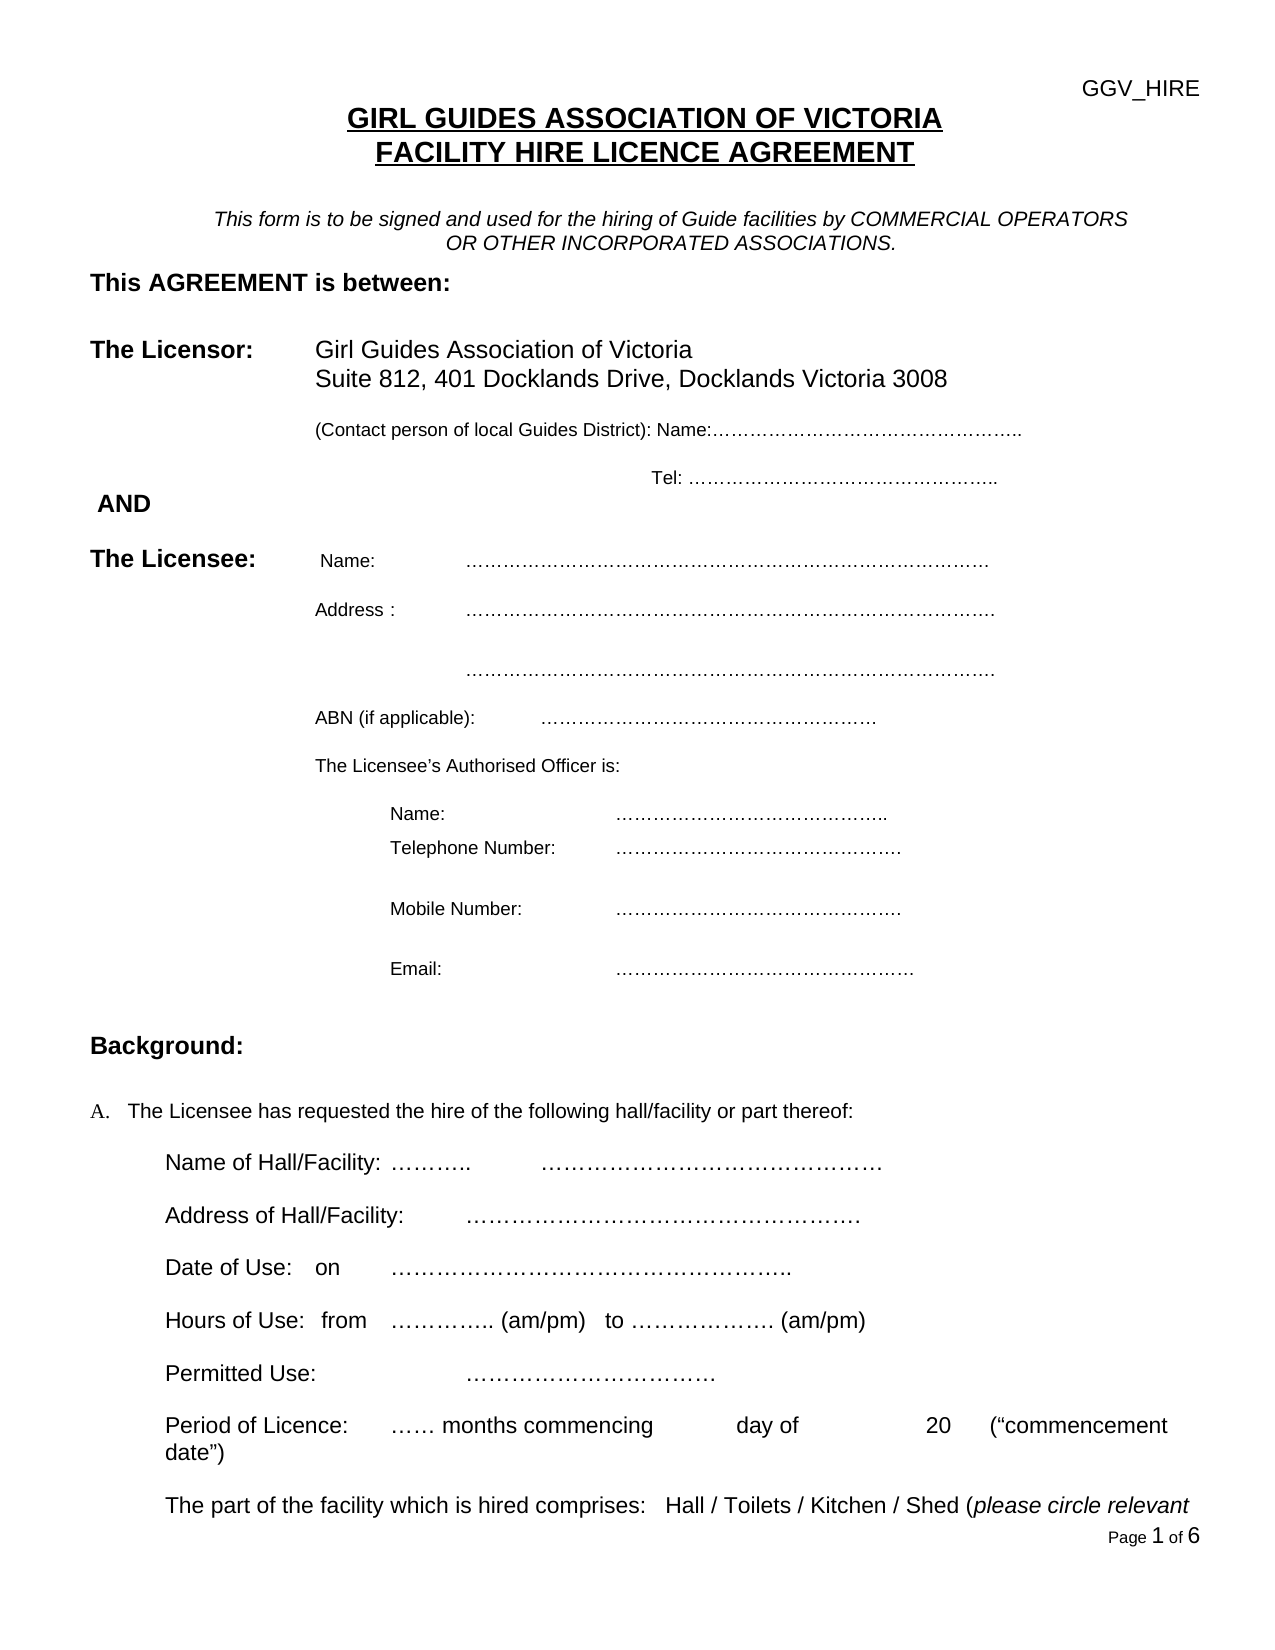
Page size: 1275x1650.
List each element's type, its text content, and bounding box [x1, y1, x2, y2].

text The Licensee: Name: ………………………………………………………………………… [90, 544, 1200, 572]
text This form is to be signed and used for the hiring of Guide facilities by COMMERCIAL OPERATORS OR OTHER INCORPORATED ASSOCIATIONS. [202, 207, 1140, 255]
text Name of Hall/Facility: ……….. ……………………………………… [165, 1149, 1200, 1175]
text Mobile Number: ………………………………………. [315, 897, 1200, 919]
text Permitted Use: …………………………… [165, 1360, 1200, 1386]
text This AGREEMENT is between: [90, 268, 1200, 296]
text Date of Use: on …………………………………………….. [165, 1254, 1200, 1281]
text Address : …………………………………………………………………………. [240, 599, 1200, 620]
text (Contact person of local Guides District): Name:………………………………………….. [240, 419, 1200, 441]
text The Licensor: Girl Guides Association of Victoria [90, 335, 1200, 364]
text Telephone Number: ………………………………………. [315, 837, 1200, 859]
text ABN (if applicable): ……………………………………………… [240, 707, 1200, 729]
text Name: …………………………………….. [315, 803, 1200, 824]
text …………………………………………………………………………. [240, 659, 1200, 681]
text Address of Hall/Facility: ……………………………………………. [165, 1202, 1200, 1228]
text FACILITY HIRE LICENCE AGREEMENT [90, 135, 1200, 168]
text The Licensee’s Authorised Officer is: [240, 755, 1200, 777]
text Hours of Use: from ………….. (am/pm) to ………………. (am/pm) [165, 1307, 1200, 1333]
text Suite 812, 401 Docklands Drive, Docklands Victoria 3008 [240, 364, 1200, 393]
text GIRL GUIDES ASSOCIATION OF VICTORIA [90, 101, 1200, 135]
list The Licensee has requested the hire of the following hall/facility or part thereof: [90, 1098, 1200, 1123]
text Background: [90, 1031, 1200, 1059]
text AND [90, 489, 1200, 517]
text Email: ………………………………………… [315, 958, 1200, 979]
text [165, 1492, 1200, 1518]
text Tel: ………………………………………….. [540, 467, 1200, 489]
text Period of Licence: …… months commencing day of 20 (“commencement date”) [165, 1412, 1200, 1465]
